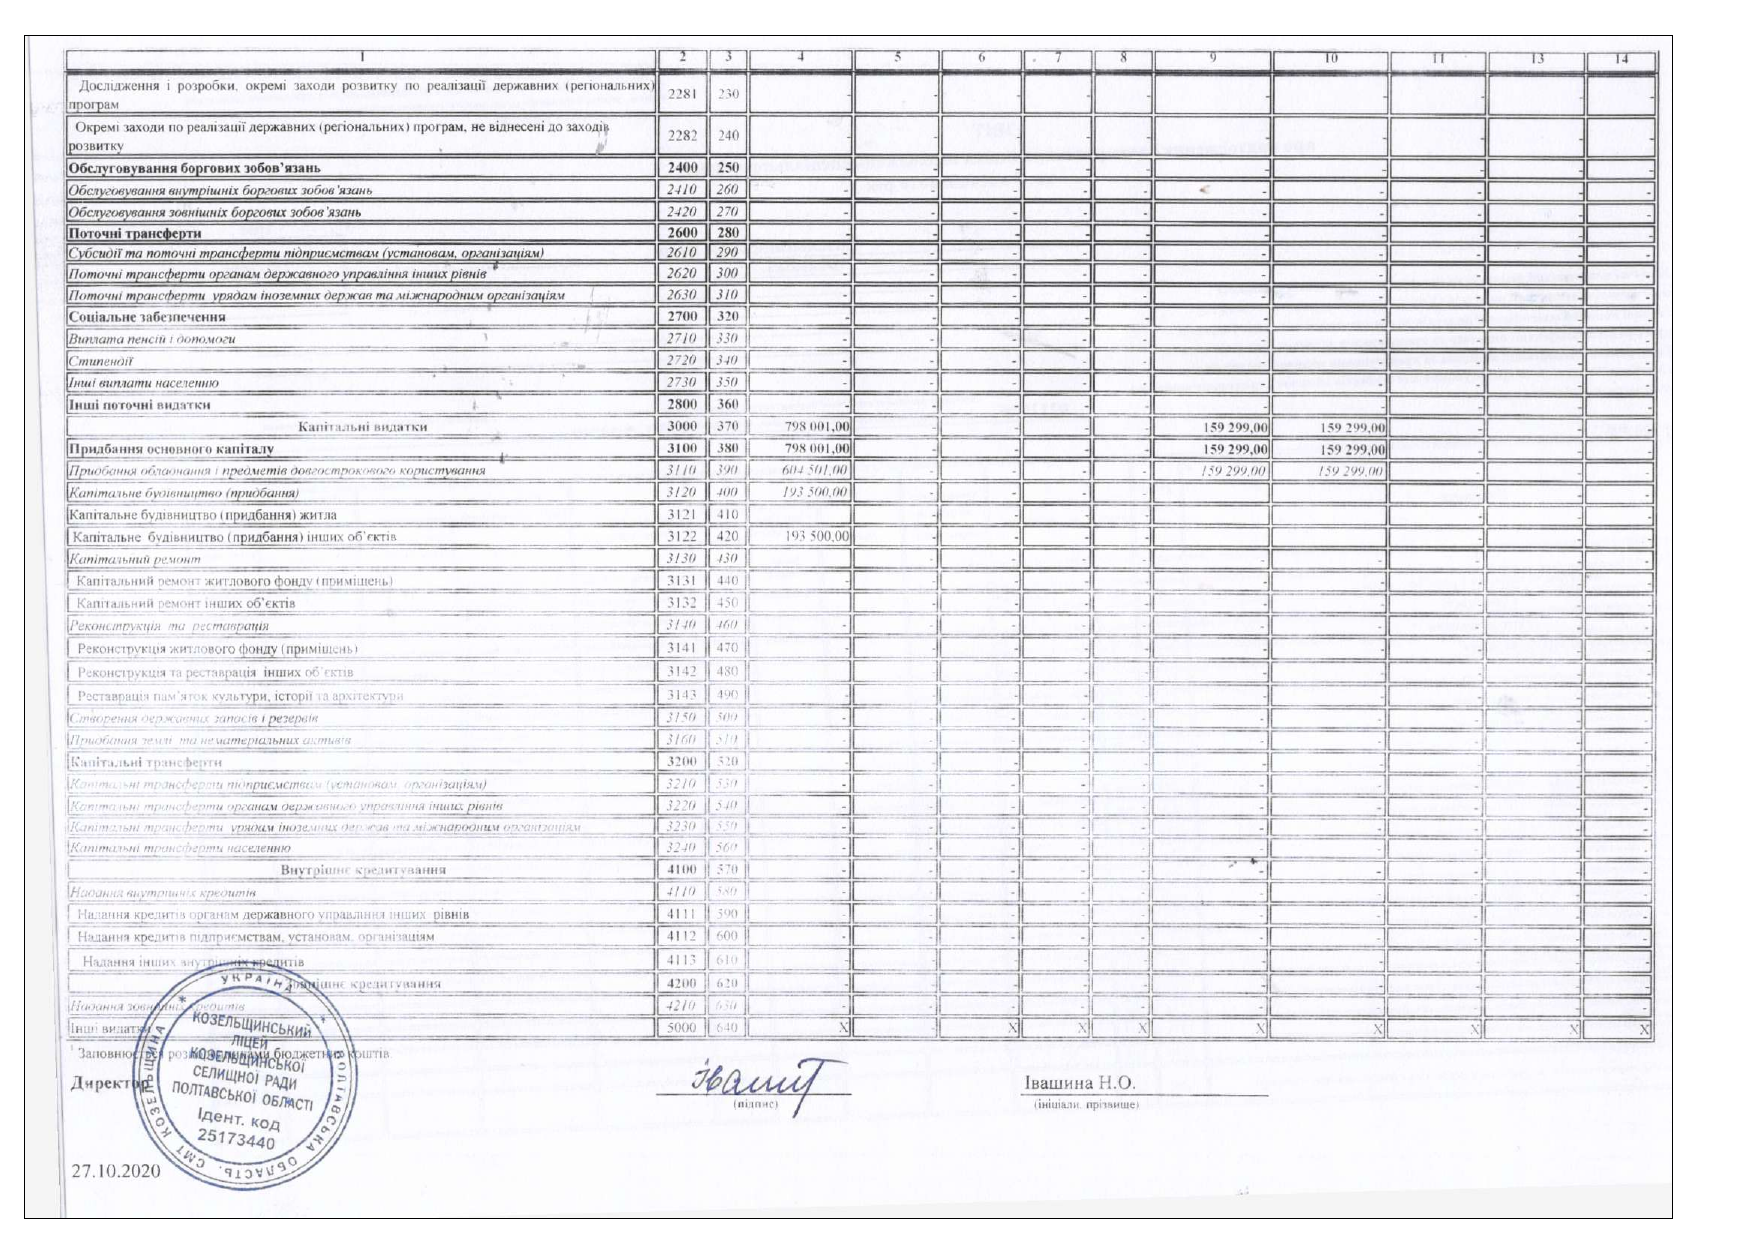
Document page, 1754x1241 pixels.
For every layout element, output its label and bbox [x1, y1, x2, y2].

picture [25, 36, 1672, 1218]
